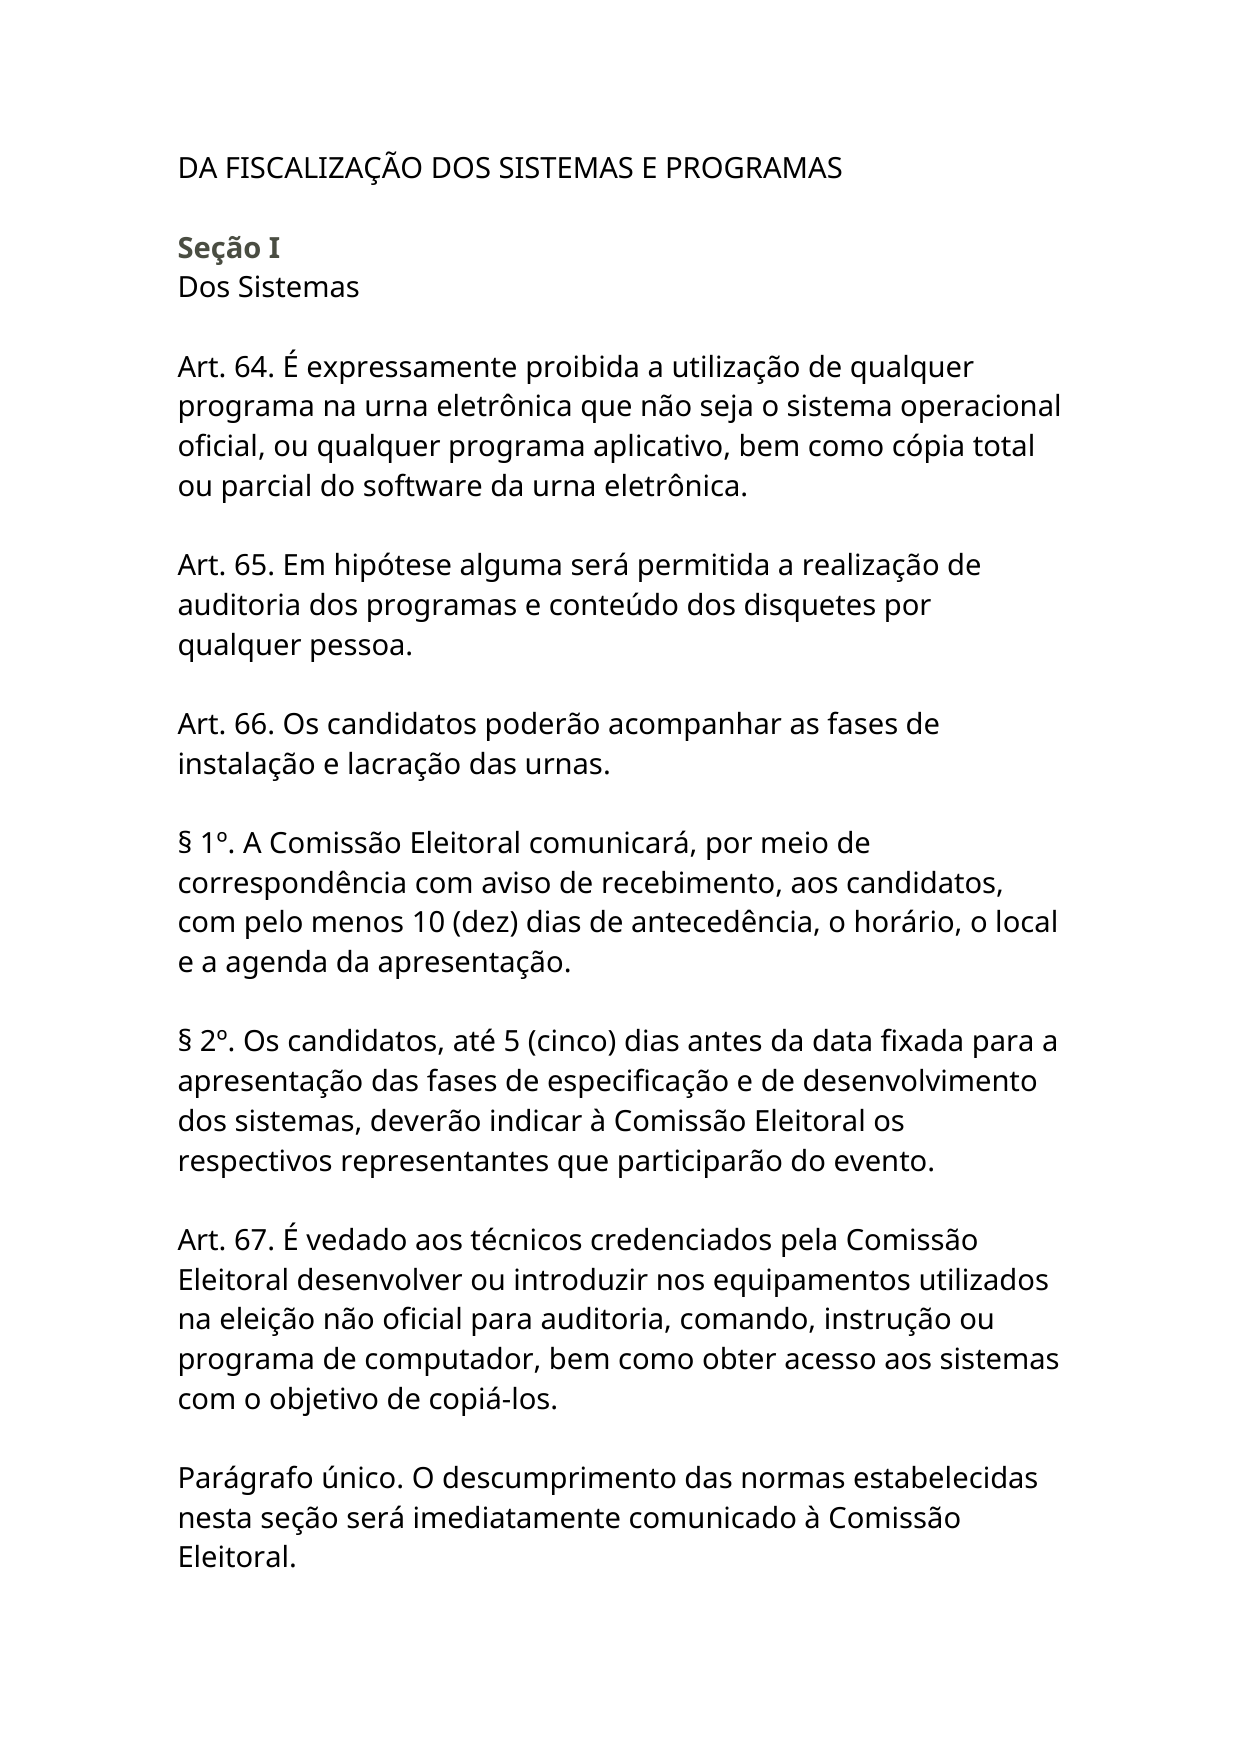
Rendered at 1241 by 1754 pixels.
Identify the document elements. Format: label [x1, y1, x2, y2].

text [177, 148, 1063, 1576]
